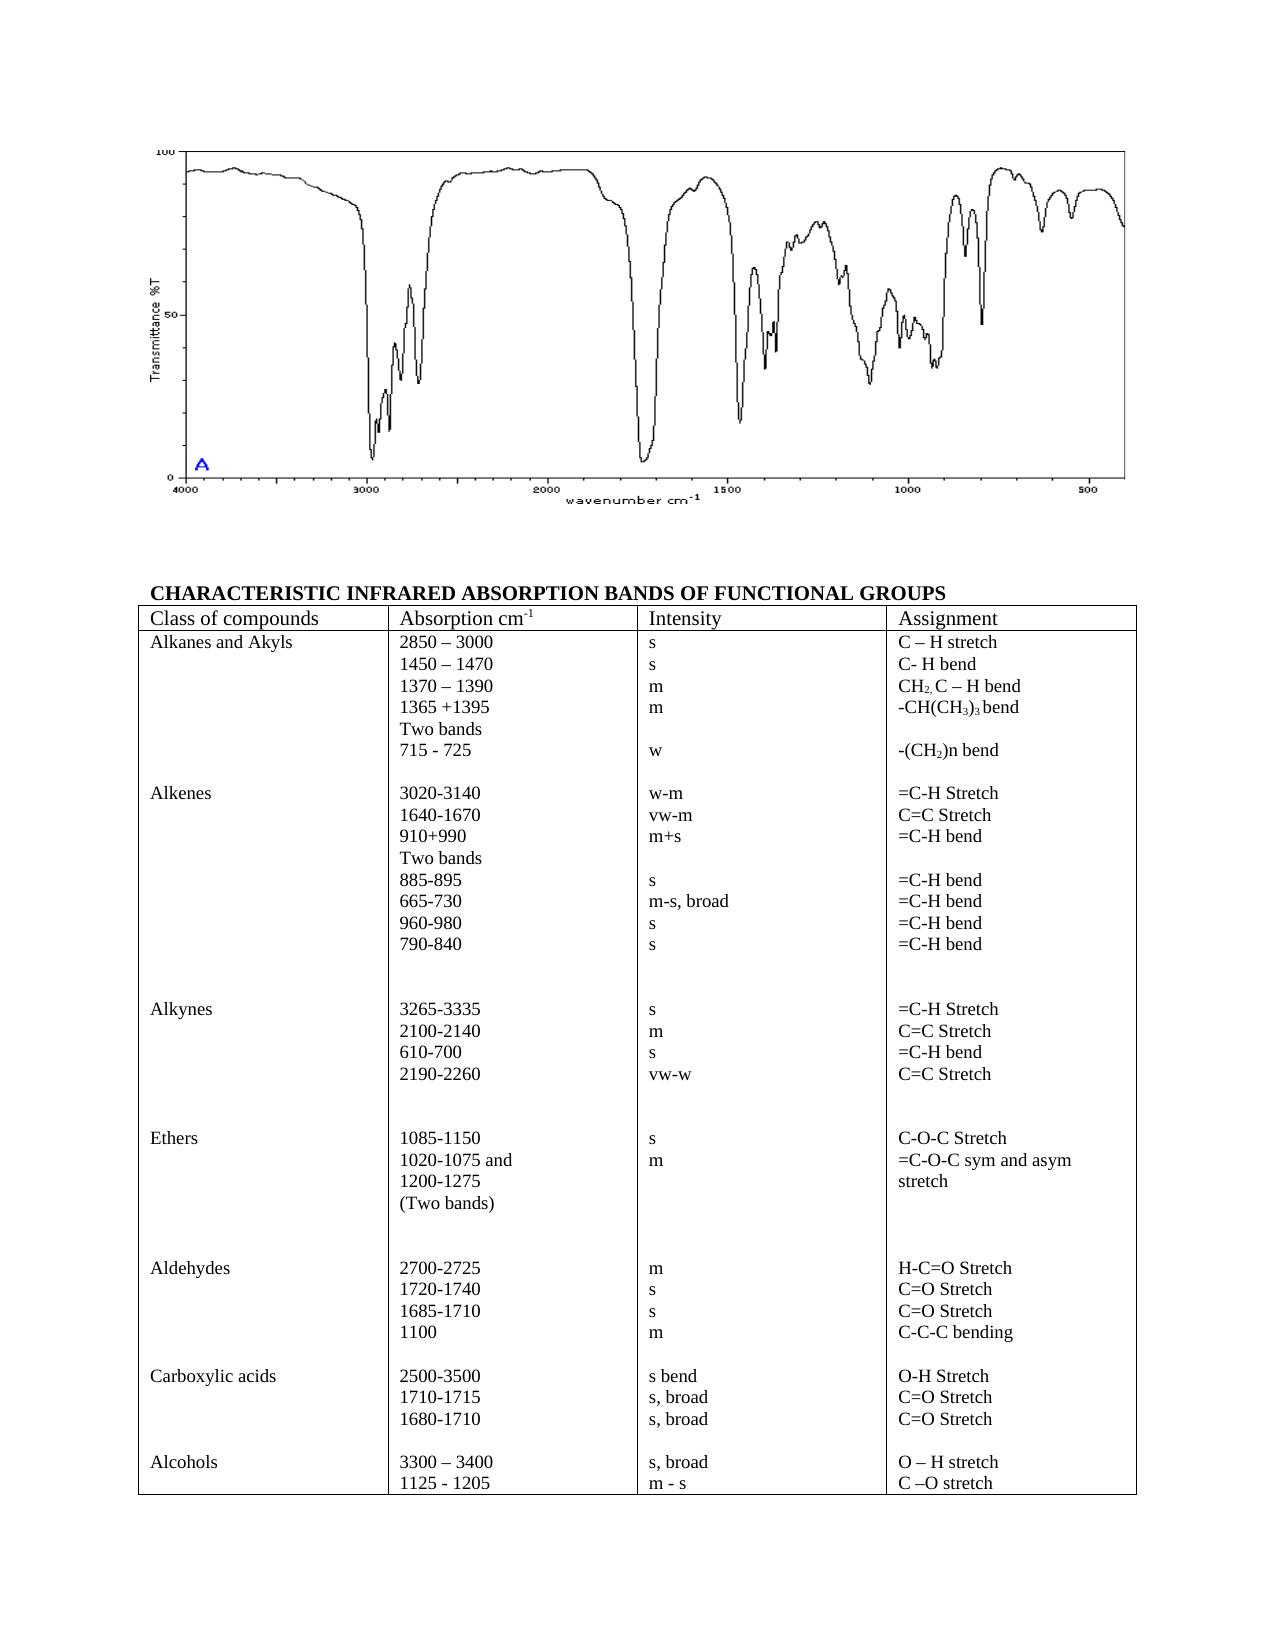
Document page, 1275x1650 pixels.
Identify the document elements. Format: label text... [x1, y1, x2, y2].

text CHARACTERISTIC INFRARED ABSORPTION BANDS OF FUNCTIONAL GROUPS [150, 581, 1125, 605]
table_header Assignment [887, 606, 1136, 630]
table_cell Alkanes and Akyls Alkenes Alkynes Ethers Aldehydes Carboxylic acids Alcohols [139, 631, 388, 1494]
picture [150, 150, 1125, 504]
table_header Intensity [638, 606, 886, 630]
table_cell 2850 – 3000 1450 – 1470 1370 – 1390 1365 +1395 Two bands 715 - 725 3020-3140 1640-1670 910+990 Two bands 885-895 665-730 960-980 790-840 3265-3335 2100-2140 610-700 2190-2260 1085-1150 1020-1075 and 1200-1275 (Two bands) 2700-2725 1720-1740 1685-1710 1100 2500-3500 1710-1715 1680-1710 3300 – 3400 1125 - 1205 [389, 631, 637, 1494]
table_cell C – H stretch C- H bend CH2, C – H bend -CH(CH3)3 bend -(CH2)n bend =C-H Stretch C=C Stretch =C-H bend =C-H bend =C-H bend =C-H bend =C-H bend =C-H Stretch C=C Stretch =C-H bend C=C Stretch C-O-C Stretch =C-O-C sym and asym stretch H-C=O Stretch C=O Stretch C=O Stretch C-C-C bending O-H Stretch C=O Stretch C=O Stretch O – H stretch C –O stretch [887, 631, 1136, 1494]
table_header Absorption cm-1 [389, 606, 637, 630]
table_cell s s m m w w-m vw-m m+s s m-s, broad s s s m s vw-w s m m s s m s bend s, broad s, broad s, broad m - s [638, 631, 886, 1494]
table_header Class of compounds [139, 606, 388, 630]
